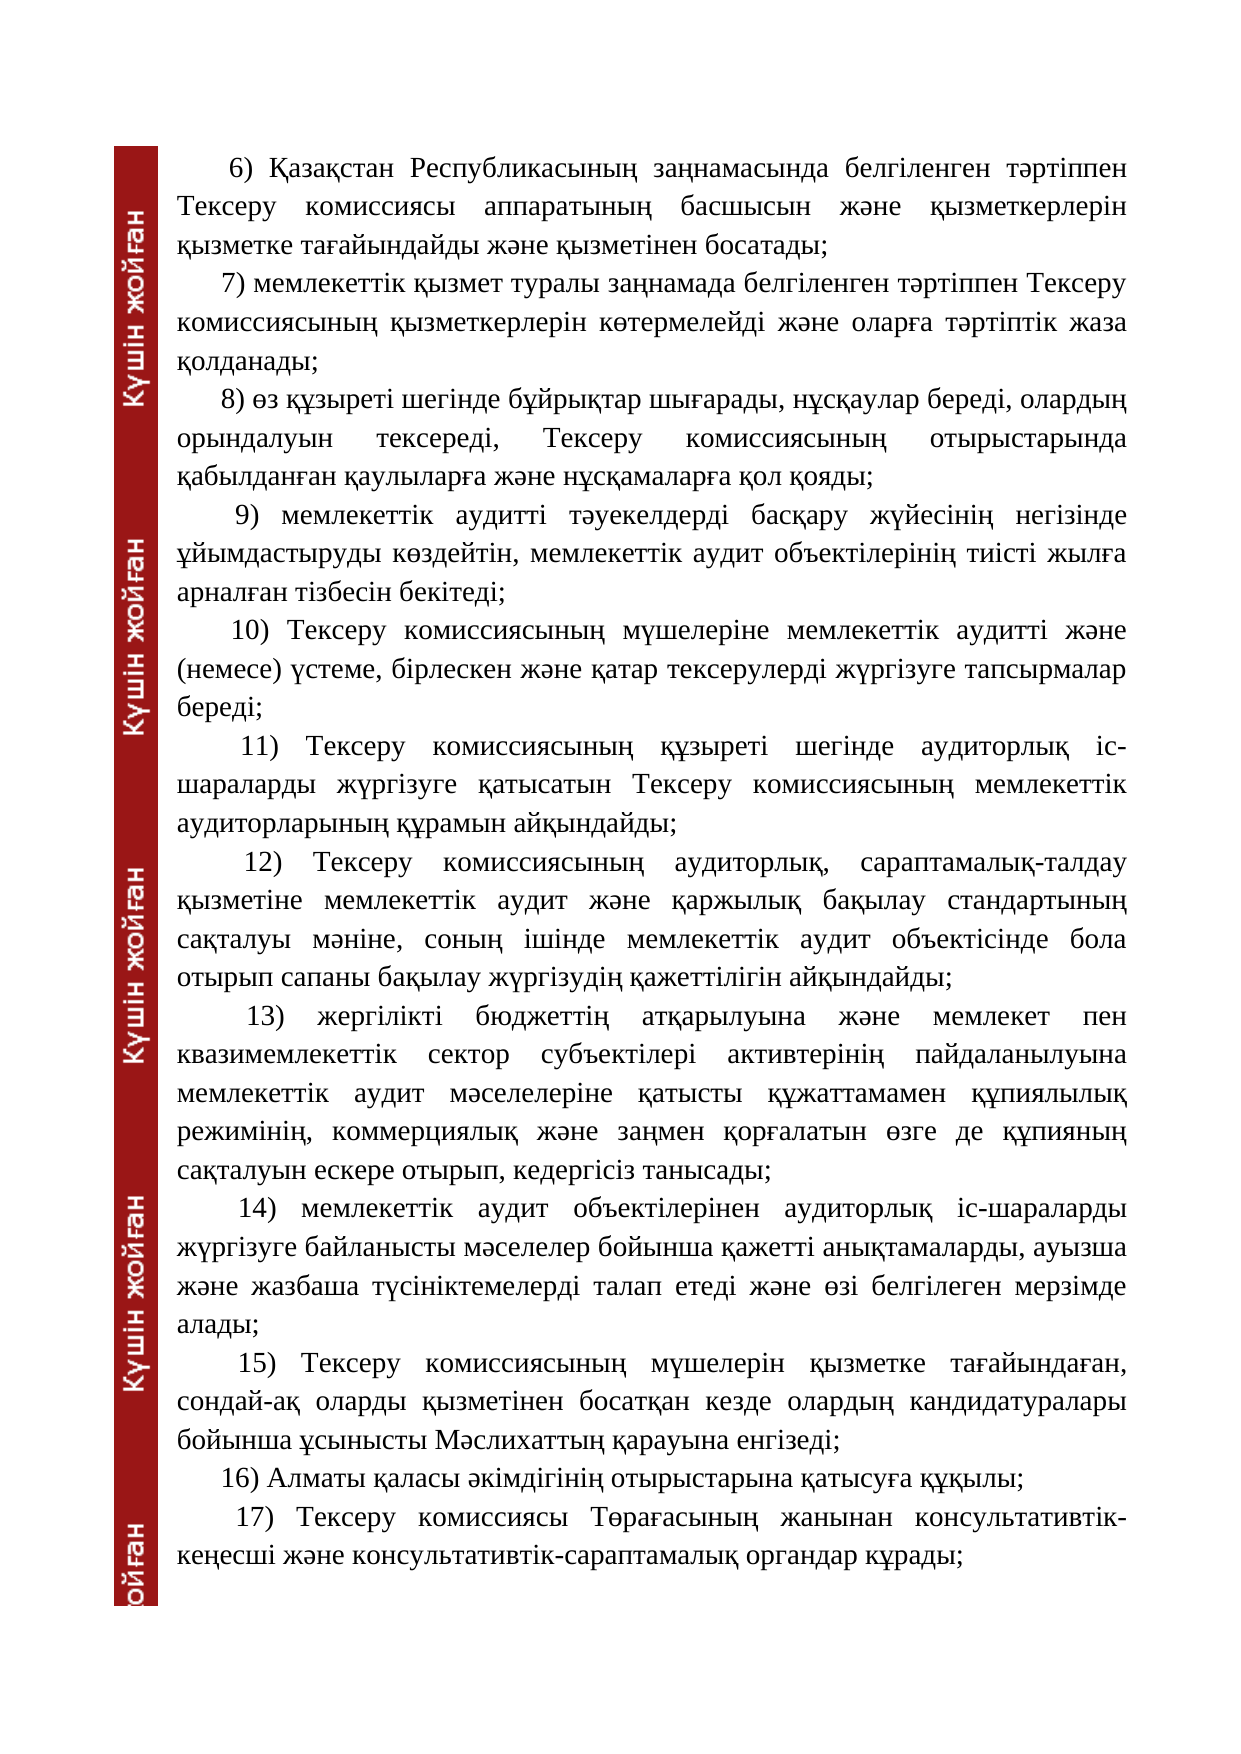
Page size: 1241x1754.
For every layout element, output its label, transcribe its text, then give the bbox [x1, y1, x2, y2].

text 12) Тексеру комиссиясының аудиторлық, сараптамалық-талдау қызметіне мемлекеттік аудит және қаржылық бақылау стандартының сақталуы мәніне, соның ішінде мемлекеттік аудит объектісінде бола отырып сапаны бақылау жүргізудің қажеттілігін айқындайды; [112, 844, 1128, 993]
picture [114, 723, 158, 728]
picture [114, 146, 158, 150]
picture [114, 376, 158, 381]
text 10) Тексеру комиссиясының мүшелеріне мемлекеттік аудитті және (немесе) үстеме, бірлескен және қатар тексерулерді жүргізуге тапсырмалар береді; [112, 612, 1128, 723]
text 14) мемлекеттік аудит объектілерінен аудиторлық ic-шараларды жүргізуге байланысты мәселелер бойынша қажетті анықтамаларды, ауызша және жазбаша түсініктемелерді талап етеді және өзі белгілеген мерзімде алады; [112, 1191, 1128, 1340]
picture [114, 492, 158, 497]
picture [114, 1494, 158, 1499]
picture [114, 607, 158, 612]
text 6) Қазақстан Республикасының заңнамасында белгіленген тәртіппен Тексеру комиссиясы аппаратының басшысын және қызметкерлерін қызметке тағайындайды және қызметінен босатады; [112, 150, 1128, 261]
text 16) Алматы қаласы әкімдігінің отырыстарына қатысуға құқылы; [112, 1460, 1128, 1494]
picture [114, 993, 158, 998]
picture [114, 1571, 158, 1606]
text 8) өз құзыреті шегінде бұйрықтар шығарады, нұсқаулар береді, олардың орындалуын тексереді, Тексеру комиссиясының отырыстарында қабылданған қаулыларға және нұсқамаларға қол қояды; [112, 381, 1128, 492]
text 15) Тексеру комиссиясының мүшелерін қызметке тағайындаған, сондай-ақ оларды қызметінен босатқан кезде олардың кандидатуралары бойынша ұсынысты Мәслихаттың қарауына енгізеді; [112, 1345, 1128, 1455]
picture [114, 1455, 158, 1460]
picture [114, 839, 158, 844]
picture [114, 1186, 158, 1191]
picture [114, 1340, 158, 1345]
text 9) мемлекеттік аудитті тәуекелдерді басқару жүйесінің негізінде ұйымдастыруды көздейтін, мемлекеттік аудит объектілерінің тиісті жылға арналған тізбесін бекітеді; [112, 497, 1128, 607]
text 17) Тексеру комиссиясы Төрағасының жанынан консультативтік-кеңесші және консультативтік-сараптамалық органдар кұрады; [112, 1499, 1128, 1571]
text 11) Тексеру комиссиясының құзыреті шегінде аудиторлық ic-шараларды жүргізуге қатысатын Тексеру комиссиясының мемлекеттік аудиторларының құрамын айқындайды; [112, 728, 1128, 839]
picture [114, 261, 158, 266]
text 7) мемлекеттік қызмет туралы заңнамада белгіленген тәртіппен Тексеру комиссиясының қызметкерлерін көтермелейді және оларға тәртіптік жаза қолданады; [112, 266, 1128, 376]
text 13) жергілікті бюджеттің атқарылуына және мемлекет пен квазимемлекеттік сектор субъектілері активтерінің пайдаланылуына мемлекеттік аудит мәселелеріне қатысты құжаттамамен құпиялылық режимінің, коммерциялық және заңмен қорғалатын өзге де құпияның сақталуын ескере отырып, кедергісіз танысады; [112, 998, 1128, 1186]
